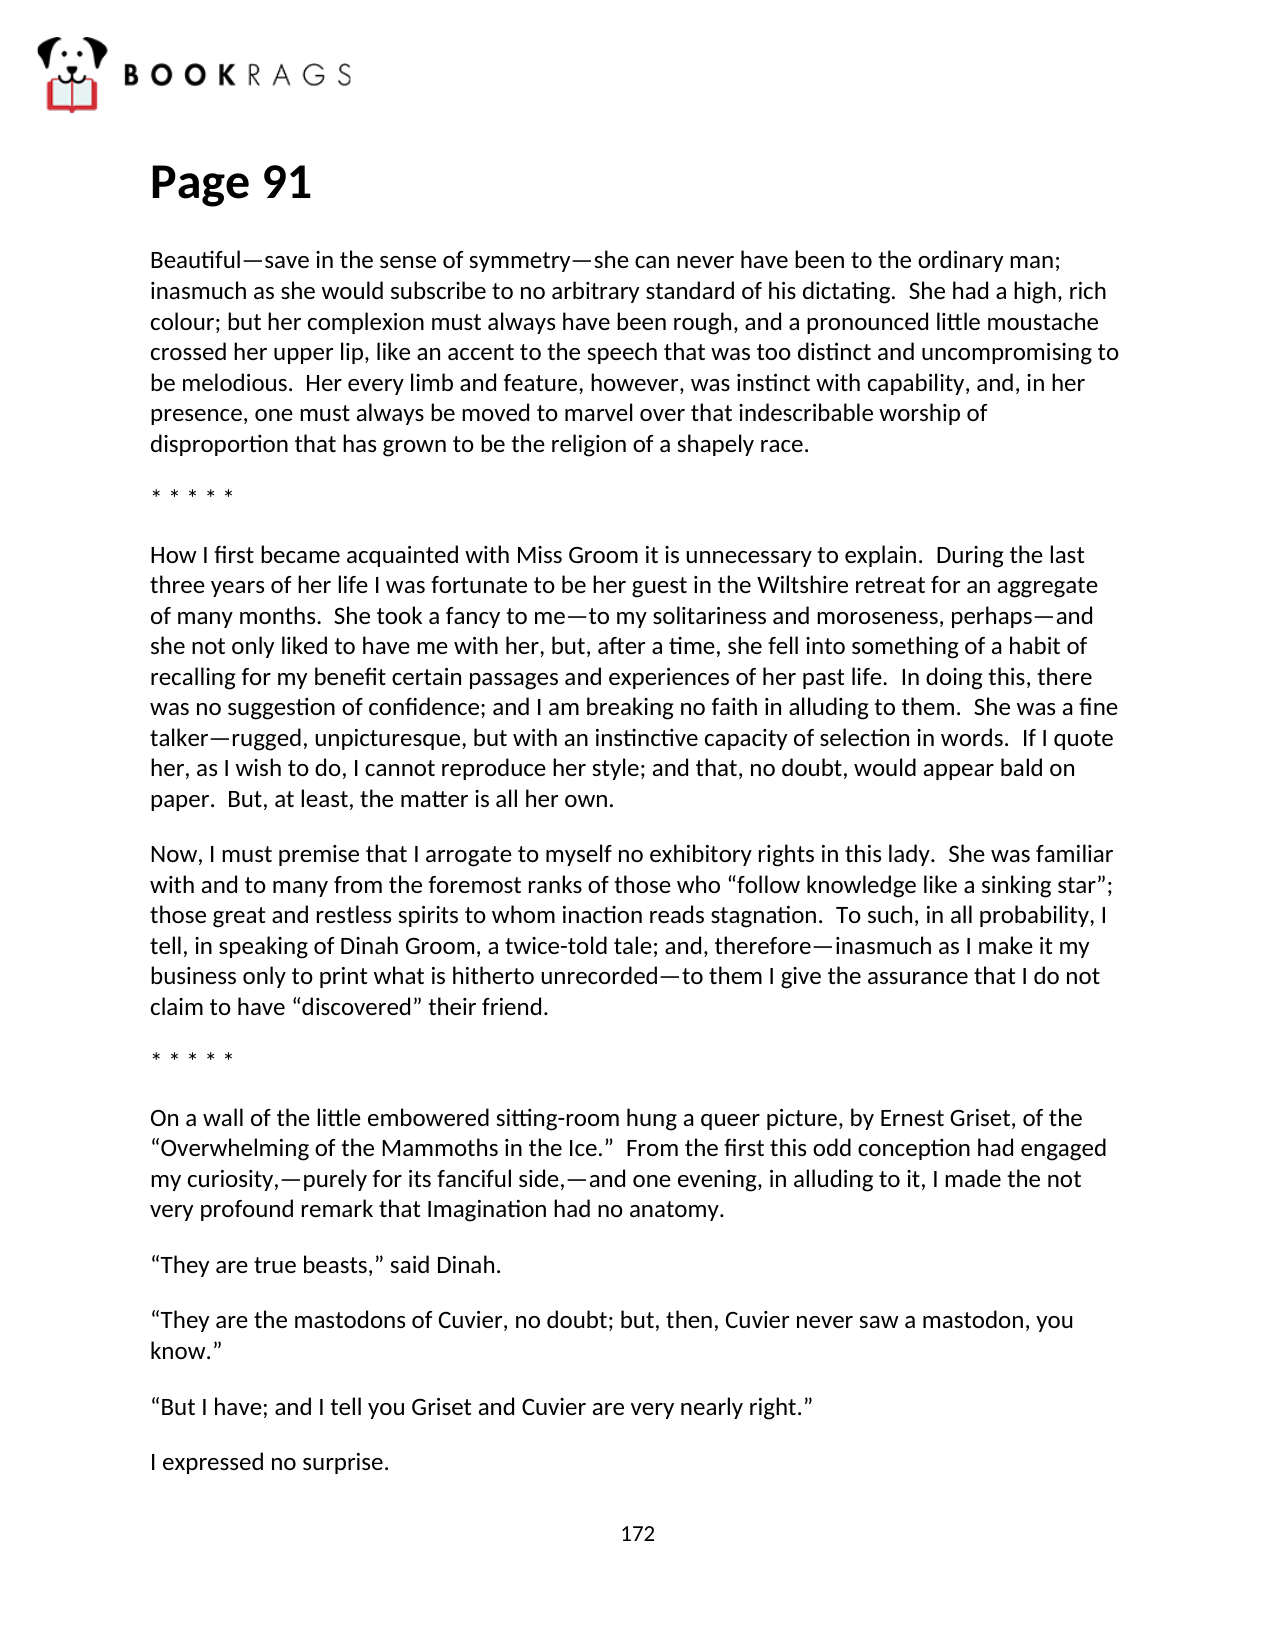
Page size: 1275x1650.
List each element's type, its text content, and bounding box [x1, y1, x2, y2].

picture [37, 37, 351, 113]
text “They are the mastodons of Cuvier, no doubt; but, then, Cuvier never saw a mastodon, you know.” [150, 1305, 1125, 1366]
text “But I have; and I tell you Griset and Cuvier are very nearly right.” [150, 1391, 1125, 1421]
text I expressed no surprise. [150, 1446, 1125, 1477]
text Beautiful—­save in the sense of symmetry—­she can never have been to the ordinary man; inasmuch as she would subscribe to no arbitrary standard of his dictating. She had a high, rich colour; but her complexion must always have been rough, and a pronounced little moustache crossed her upper lip, like an accent to the speech that was too distinct and uncompromising to be melodious. Her every limb and feature, however, was instinct with capability, and, in her presence, one must always be moved to marvel over that indescribable worship of disproportion that has grown to be the religion of a shapely race. [150, 244, 1125, 458]
text Now, I must premise that I arrogate to myself no exhibitory rights in this lady. She was familiar with and to many from the foremost ranks of those who “follow knowledge like a sinking star”; those great and restless spirits to whom inaction reads stagnation. To such, in all probability, I tell, in speaking of Dinah Groom, a twice-told tale; and, therefore—­inasmuch as I make it my business only to print what is hitherto unrecorded—­to them I give the assurance that I do not claim to have “discovered” their friend. [150, 838, 1125, 1022]
text * * * * * [150, 1047, 1125, 1077]
text “They are true beasts,” said Dinah. [150, 1249, 1125, 1280]
text Page 91 [150, 150, 1125, 211]
text How I first became acquainted with Miss Groom it is unnecessary to explain. During the last three years of her life I was fortunate to be her guest in the Wiltshire retreat for an aggregate of many months. She took a fancy to me—­to my solitariness and moroseness, perhaps—­and she not only liked to have me with her, but, after a time, she fell into something of a habit of recalling for my benefit certain passages and experiences of her past life. In doing this, there was no suggestion of confidence; and I am breaking no faith in alluding to them. She was a fine talker—­rugged, unpicturesque, but with an instinctive capacity of selection in words. If I quote her, as I wish to do, I cannot reproduce her style; and that, no doubt, would appear bald on paper. But, at least, the matter is all her own. [150, 539, 1125, 813]
text * * * * * [150, 483, 1125, 514]
text On a wall of the little embowered sitting-room hung a queer picture, by Ernest Griset, of the “Overwhelming of the Mammoths in the Ice.” From the first this odd conception had engaged my curiosity,—­purely for its fanciful side,—­and one evening, in alluding to it, I made the not very profound remark that Imagination had no anatomy. [150, 1102, 1125, 1224]
